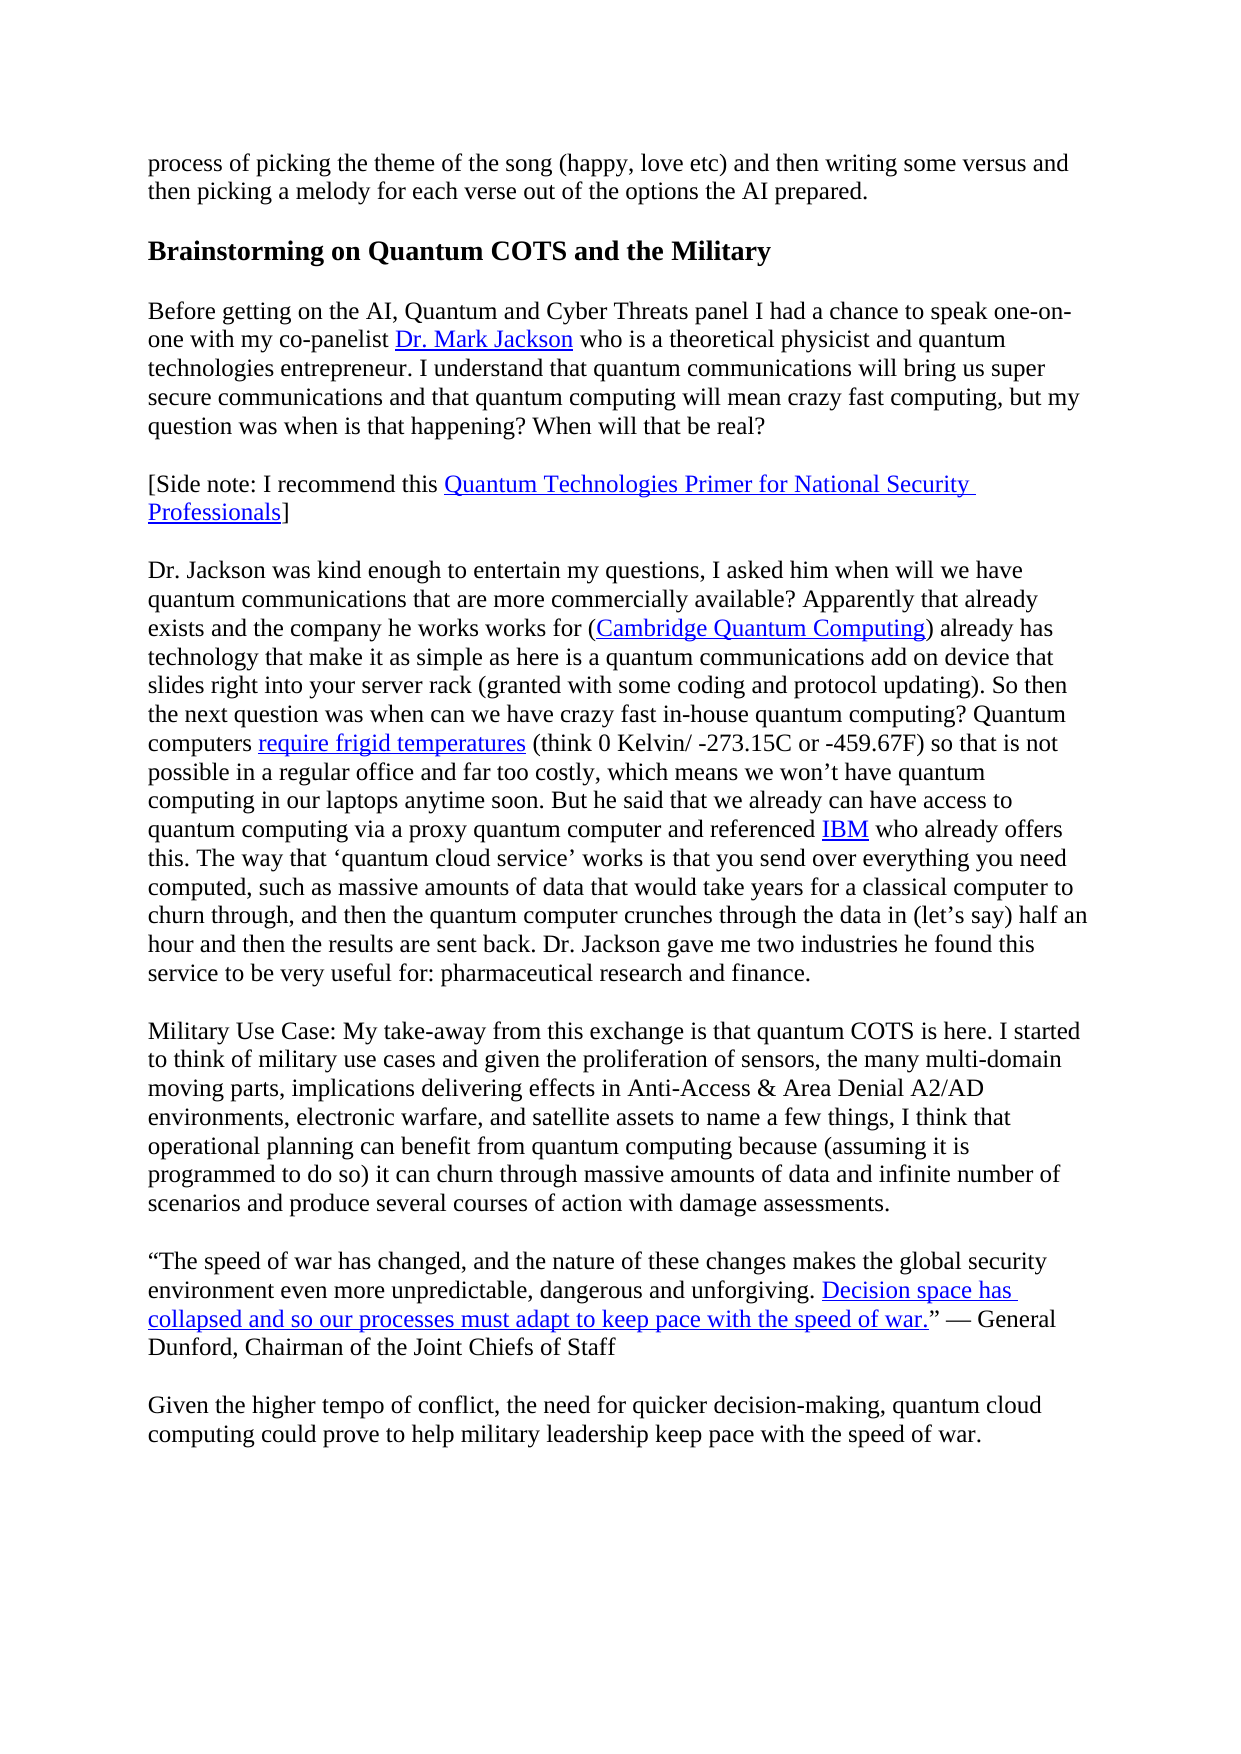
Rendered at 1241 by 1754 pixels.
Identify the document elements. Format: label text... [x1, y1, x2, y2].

text Given the higher tempo of conflict, the need for quicker decision-making, quantum cloud computing could prove to help military leadership keep pace with the speed of war. [148, 1390, 1093, 1448]
text Dr. Jackson was kind enough to entertain my questions, I asked him when will we have quantum communications that are more commercially available? Apparently that already exists and the company he works works for (Cambridge Quantum Computing) already has technology that make it as simple as here is a quantum communications add on device that slides right into your server rack (granted with some coding and protocol updating). So then the next question was when can we have crazy fast in-house quantum computing? Quantum computers require frigid temperatures (think 0 Kelvin/ -273.15C or -459.67F) so that is not possible in a regular office and far too costly, which means we won’t have quantum computing in our laptops anytime soon. But he said that we already can have access to quantum computing via a proxy quantum computer and referenced IBM who already offers this. The way that ‘quantum cloud service’ works is that you send over everything you need computed, such as massive amounts of data that would take years for a classical computer to churn through, and then the quantum computer crunches through the data in (let’s say) half an hour and then the results are sent back. Dr. Jackson gave me two industries he found this service to be very useful for: pharmaceutical research and finance. [148, 555, 1093, 987]
text Brainstorming on Quantum COTS and the Military [148, 234, 1093, 267]
text “The speed of war has changed, and the nature of these changes makes the global security environment even more unpredictable, dangerous and unforgiving. Decision space has collapsed and so our processes must adapt to keep pace with the speed of war.” — General Dunford, Chairman of the Joint Chiefs of Staff [148, 1246, 1093, 1361]
text [Side note: I recommend this Quantum Technologies Primer for National Security Professionals] [148, 469, 1093, 526]
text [148, 148, 1093, 205]
text Military Use Case: My take-away from this exchange is that quantum COTS is here. I started to think of military use cases and given the proliferation of sensors, the many multi-domain moving parts, implications delivering effects in Anti-Access & Area Denial A2/AD environments, electronic warfare, and satellite assets to name a few things, I think that operational planning can benefit from quantum computing because (assuming it is programmed to do so) it can churn through massive amounts of data and infinite number of scenarios and produce several courses of action with damage assessments. [148, 1016, 1093, 1217]
text Before getting on the AI, Quantum and Cyber Threats panel I had a chance to speak one-on-one with my co-panelist Dr. Mark Jackson who is a theoretical physicist and quantum technologies entrepreneur. I understand that quantum communications will bring us super secure communications and that quantum computing will mean crazy fast computing, but my question was when is that happening? When will that be real? [148, 296, 1093, 439]
